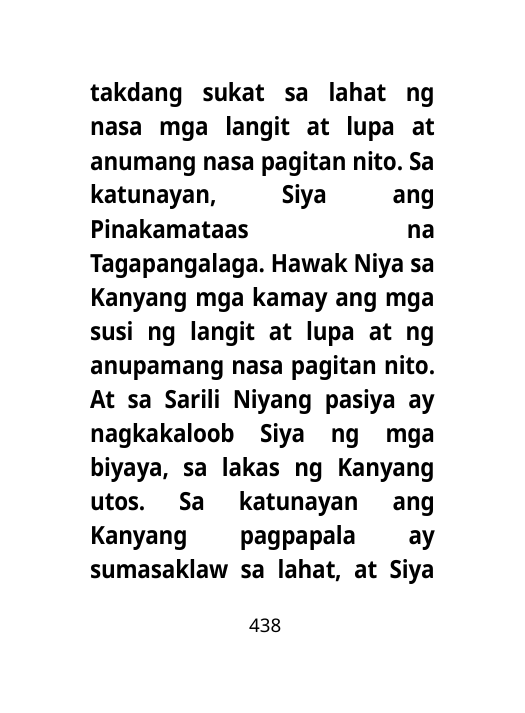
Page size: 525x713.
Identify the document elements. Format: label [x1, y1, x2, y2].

text [90, 75, 435, 586]
